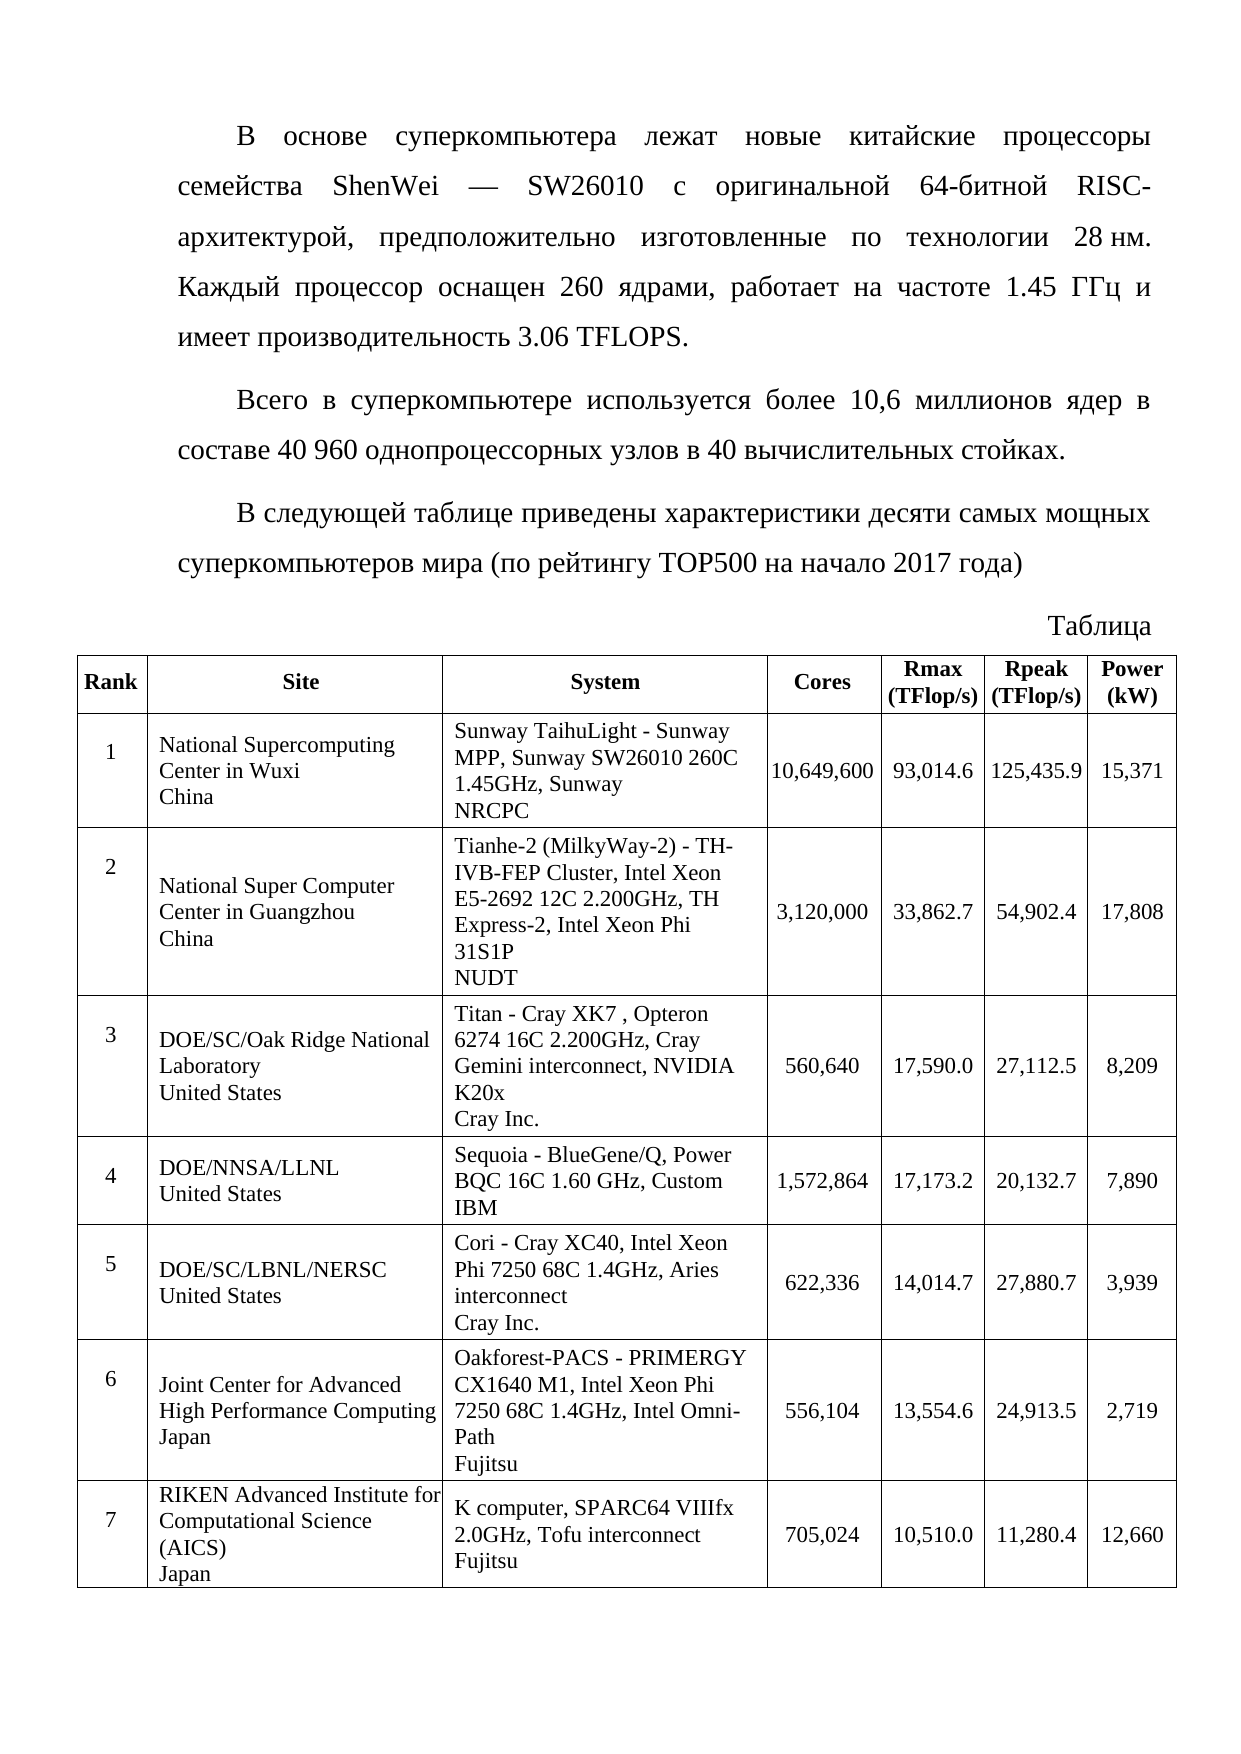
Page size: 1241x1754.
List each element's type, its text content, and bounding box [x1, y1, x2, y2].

table_cell Tianhe-2 (MilkyWay-2) - TH-IVB-FEP Cluster, Intel Xeon E5-2692 12C 2.200GHz, TH Express-2, Intel Xeon Phi 31S1P NUDT [443, 828, 767, 995]
table_cell 12,660 [1088, 1481, 1176, 1587]
text Всего в суперкомпьютере используется более 10,6 миллионов ядер в составе 40 960 однопроцессорных узлов в 40 вычислительных стойках. [177, 382, 1152, 466]
table_cell Sequoia - BlueGene/Q, Power BQC 16C 1.60 GHz, Custom IBM [443, 1137, 767, 1224]
table_cell 3,939 [1088, 1225, 1176, 1339]
table_cell 5 [78, 1225, 147, 1339]
table_cell 24,913.5 [985, 1340, 1087, 1480]
table_cell 7 [78, 1481, 147, 1587]
table_cell 11,280.4 [985, 1481, 1087, 1587]
table_cell 93,014.6 [882, 714, 984, 827]
table_header Cores [768, 656, 881, 712]
table_cell 14,014.7 [882, 1225, 984, 1339]
table_cell 2,719 [1088, 1340, 1176, 1480]
table_cell 10,510.0 [882, 1481, 984, 1587]
table_cell Joint Center for Advanced High Performance Computing Japan [148, 1340, 442, 1480]
table_cell 1 [78, 714, 147, 827]
table_cell Sunway TaihuLight - Sunway MPP, Sunway SW26010 260C 1.45GHz, Sunway NRCPC [443, 714, 767, 827]
table_cell 622,336 [768, 1225, 881, 1339]
table_cell 125,435.9 [985, 714, 1087, 827]
table_header Rank [78, 656, 147, 712]
table_cell 7,890 [1088, 1137, 1176, 1224]
table_cell 2 [78, 828, 147, 995]
table_cell Cori - Cray XC40, Intel Xeon Phi 7250 68C 1.4GHz, Aries interconnect Cray Inc. [443, 1225, 767, 1339]
table_header System [443, 656, 767, 712]
text В следующей таблице приведены характеристики десяти самых мощных суперкомпьютеров мира (по рейтингу TOP500 на начало 2017 года) [177, 495, 1152, 579]
table_cell Oakforest-PACS - PRIMERGY CX1640 M1, Intel Xeon Phi 7250 68C 1.4GHz, Intel Omni-Path Fujitsu [443, 1340, 767, 1480]
table_cell 560,640 [768, 996, 881, 1136]
table_cell DOE/SC/Oak Ridge National Laboratory United States [148, 996, 442, 1136]
table_cell 8,209 [1088, 996, 1176, 1136]
table_cell 3 [78, 996, 147, 1136]
table_cell DOE/SC/LBNL/NERSC United States [148, 1225, 442, 1339]
table_cell K computer, SPARC64 VIIIfx 2.0GHz, Tofu interconnect Fujitsu [443, 1481, 767, 1587]
text Таблица [177, 608, 1152, 642]
table_cell 17,808 [1088, 828, 1176, 995]
table_cell 6 [78, 1340, 147, 1480]
table_header Site [148, 656, 442, 712]
table_cell 1,572,864 [768, 1137, 881, 1224]
table_cell Titan - Cray XK7 , Opteron 6274 16C 2.200GHz, Cray Gemini interconnect, NVIDIA K20x Cray Inc. [443, 996, 767, 1136]
table_cell 17,173.2 [882, 1137, 984, 1224]
table_cell 3,120,000 [768, 828, 881, 995]
text В основе суперкомпьютера лежат новые китайские процессоры семейства ShenWei — SW26010 с оригинальной 64-битной RISC-архитектурой, предположительно изготовленные по технологии 28 нм. Каждый процессор оснащен 260 ядрами, работает на частоте 1.45 ГГц и имеет производительность 3.06 TFLOPS. [177, 118, 1152, 353]
table_cell 54,902.4 [985, 828, 1087, 995]
table_cell 27,880.7 [985, 1225, 1087, 1339]
table_header Power (kW) [1088, 656, 1176, 712]
table_cell RIKEN Advanced Institute for Computational Science (AICS) Japan [148, 1481, 442, 1587]
table_cell National Supercomputing Center in Wuxi China [148, 714, 442, 827]
table_cell 17,590.0 [882, 996, 984, 1136]
table_cell 15,371 [1088, 714, 1176, 827]
table_header Rmax (TFlop/s) [882, 656, 984, 712]
table_cell 13,554.6 [882, 1340, 984, 1480]
table_cell 33,862.7 [882, 828, 984, 995]
table_header Rpeak (TFlop/s) [985, 656, 1087, 712]
table_cell 705,024 [768, 1481, 881, 1587]
table_cell 556,104 [768, 1340, 881, 1480]
table_cell National Super Computer Center in Guangzhou China [148, 828, 442, 995]
table_cell 20,132.7 [985, 1137, 1087, 1224]
table_cell 4 [78, 1137, 147, 1224]
table_cell DOE/NNSA/LLNL United States [148, 1137, 442, 1224]
table_cell 27,112.5 [985, 996, 1087, 1136]
table_cell 10,649,600 [768, 714, 881, 827]
